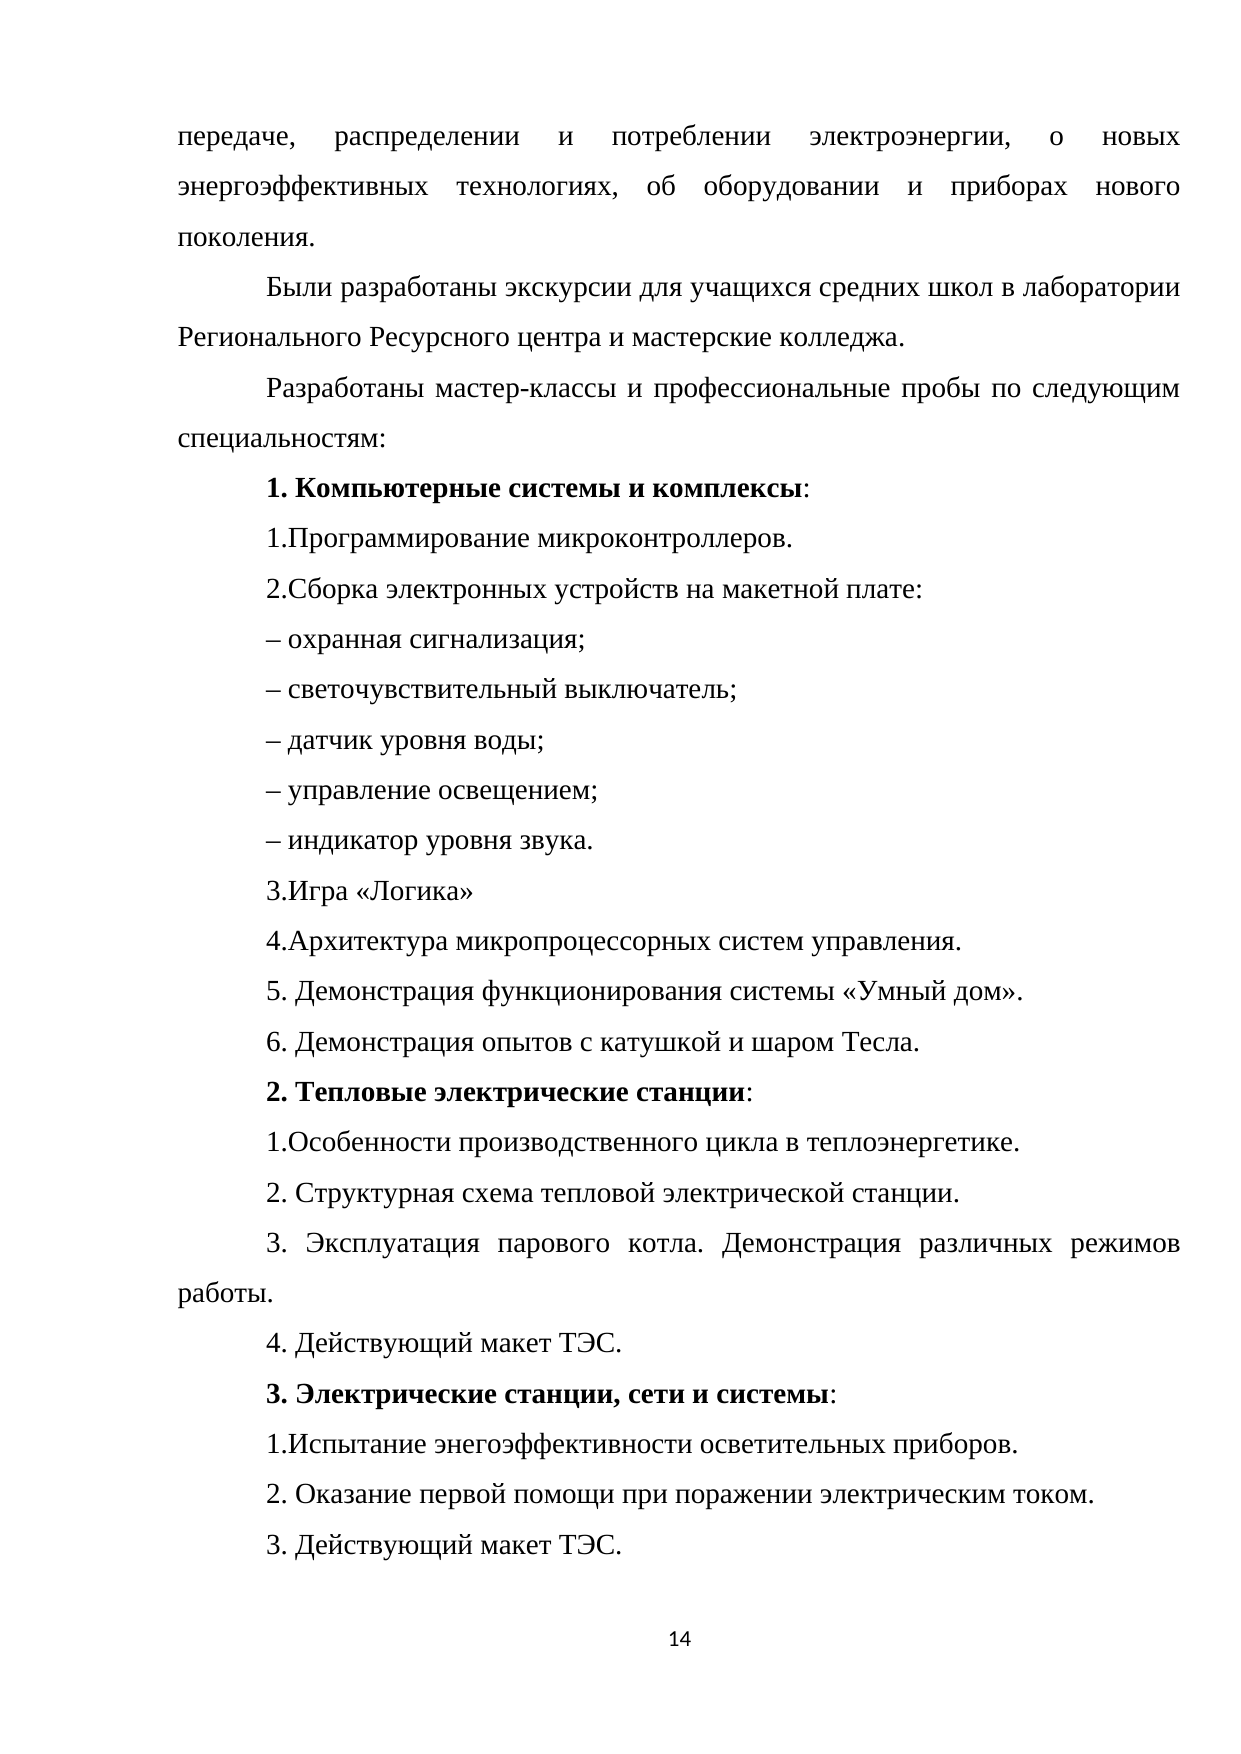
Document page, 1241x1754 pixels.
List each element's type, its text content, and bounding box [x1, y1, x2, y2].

list 5. Демонстрация функционирования системы «Умный дом». [177, 973, 1181, 1007]
list – управление освещением; [177, 772, 1181, 806]
text 1.Особенности производственного цикла в теплоэнергетике. [177, 1124, 1181, 1158]
list – датчик уровня воды; [177, 722, 1181, 755]
text Были разработаны экскурсии для учащихся средних школ в лаборатории Регионального Ресурсного центра и мастерские колледжа. [177, 269, 1181, 353]
text 1.Испытание энегоэффективности осветительных приборов. [177, 1426, 1181, 1460]
list 3.Игра «Логика» [177, 873, 1181, 906]
text 3. Действующий макет ТЭС. [177, 1527, 1181, 1560]
text 4. Действующий макет ТЭС. [177, 1326, 1181, 1359]
list – светочувствительный выключатель; [177, 672, 1181, 705]
text Разработаны мастер-классы и профессиональные пробы по следующим специальностям: [177, 370, 1181, 453]
text 2. Структурная схема тепловой электрической станции. [177, 1175, 1181, 1208]
list – охранная сигнализация; [177, 621, 1181, 655]
list 6. Демонстрация опытов с катушкой и шаром Тесла. [177, 1024, 1181, 1057]
text 2. Оказание первой помощи при поражении электрическим током. [177, 1477, 1181, 1510]
text 1. Компьютерные системы и комплексы: [177, 470, 1181, 504]
text 1.Программирование микроконтроллеров. [177, 521, 1181, 554]
list 4.Архитектура микропроцессорных систем управления. [177, 923, 1181, 957]
text 2. Тепловые электрические станции: [177, 1074, 1181, 1108]
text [177, 118, 1181, 252]
text 3. Эксплуатация парового котла. Демонстрация различных режимов работы. [177, 1225, 1181, 1309]
list 2.Сборка электронных устройств на макетной плате: [177, 571, 1181, 604]
text 3. Электрические станции, сети и системы: [177, 1376, 1181, 1409]
list – индикатор уровня звука. [177, 822, 1181, 856]
